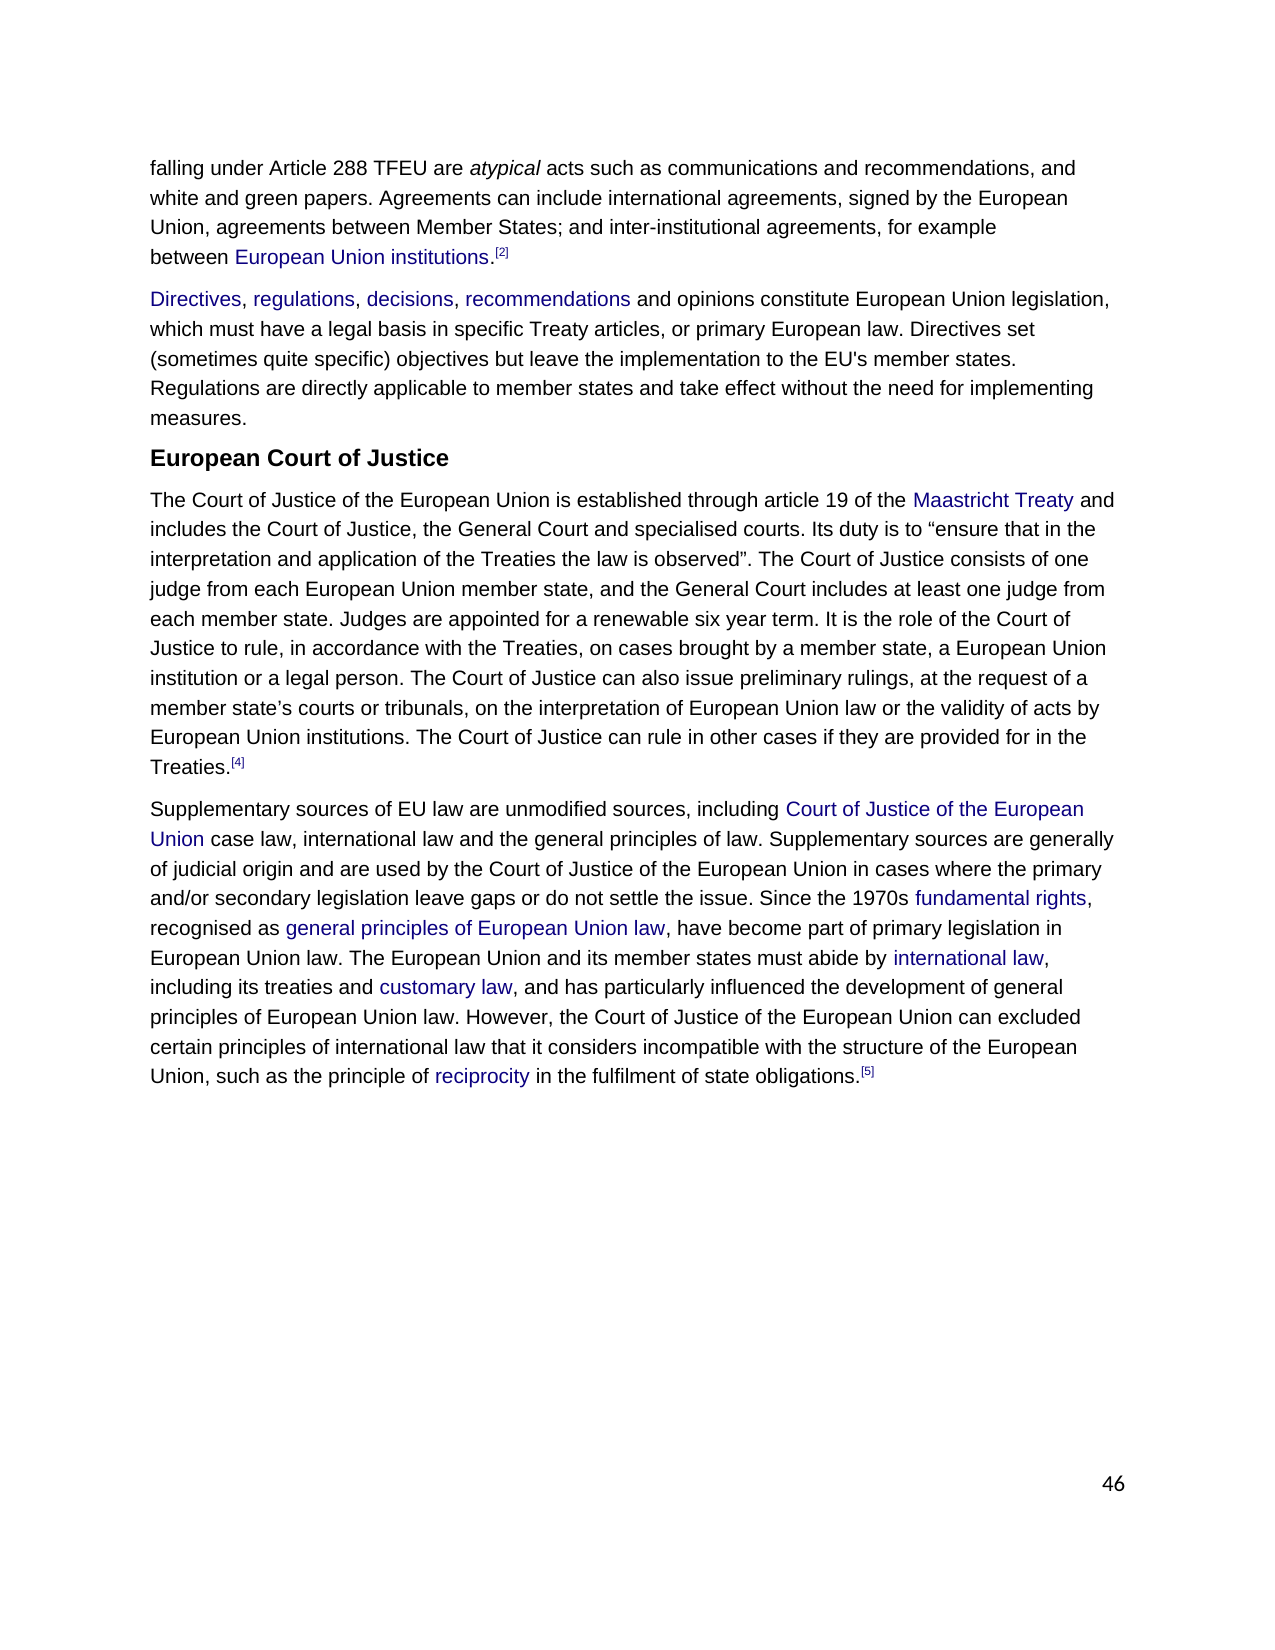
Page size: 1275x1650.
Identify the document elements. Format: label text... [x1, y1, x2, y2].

text Supplementary sources of EU law are unmodified sources, including Court of Justice of the European Union case law, international law and the general principles of law. Supplementary sources are generally of judicial origin and are used by the Court of Justice of the European Union in cases where the primary and/or secondary legislation leave gaps or do not settle the issue. Since the 1970s fundamental rights, recognised as general principles of European Union law, have become part of primary legislation in European Union law. The European Union and its member states must abide by international law, including its treaties and customary law, and has particularly influenced the development of general principles of European Union law. However, the Court of Justice of the European Union can excluded certain principles of international law that it considers incompatible with the structure of the European Union, such as the principle of reciprocity in the fulfilment of state obligations.[5] [150, 791, 1125, 1088]
text Directives, regulations, decisions, recommendations and opinions constitute European Union legislation, which must have a legal basis in specific Treaty articles, or primary European law. Directives set (sometimes quite specific) objectives but leave the implementation to the EU's member states. Regulations are directly applicable to member states and take effect without the need for implementing measures. [150, 281, 1125, 430]
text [150, 150, 1125, 269]
subtitle European Court of Justice [150, 442, 1125, 472]
text The Court of Justice of the European Union is established through article 19 of the Maastricht Treaty and includes the Court of Justice, the General Court and specialised courts. Its duty is to “ensure that in the interpretation and application of the Treaties the law is observed”. The Court of Justice consists of one judge from each European Union member state, and the General Court includes at least one judge from each member state. Judges are appointed for a renewable six year term. It is the role of the Court of Justice to rule, in accordance with the Treaties, on cases brought by a member state, a European Union institution or a legal person. The Court of Justice can also issue preliminary rulings, at the request of a member state’s courts or tribunals, on the interpretation of European Union law or the validity of acts by European Union institutions. The Court of Justice can rule in other cases if they are provided for in the Treaties.[4] [150, 482, 1125, 779]
